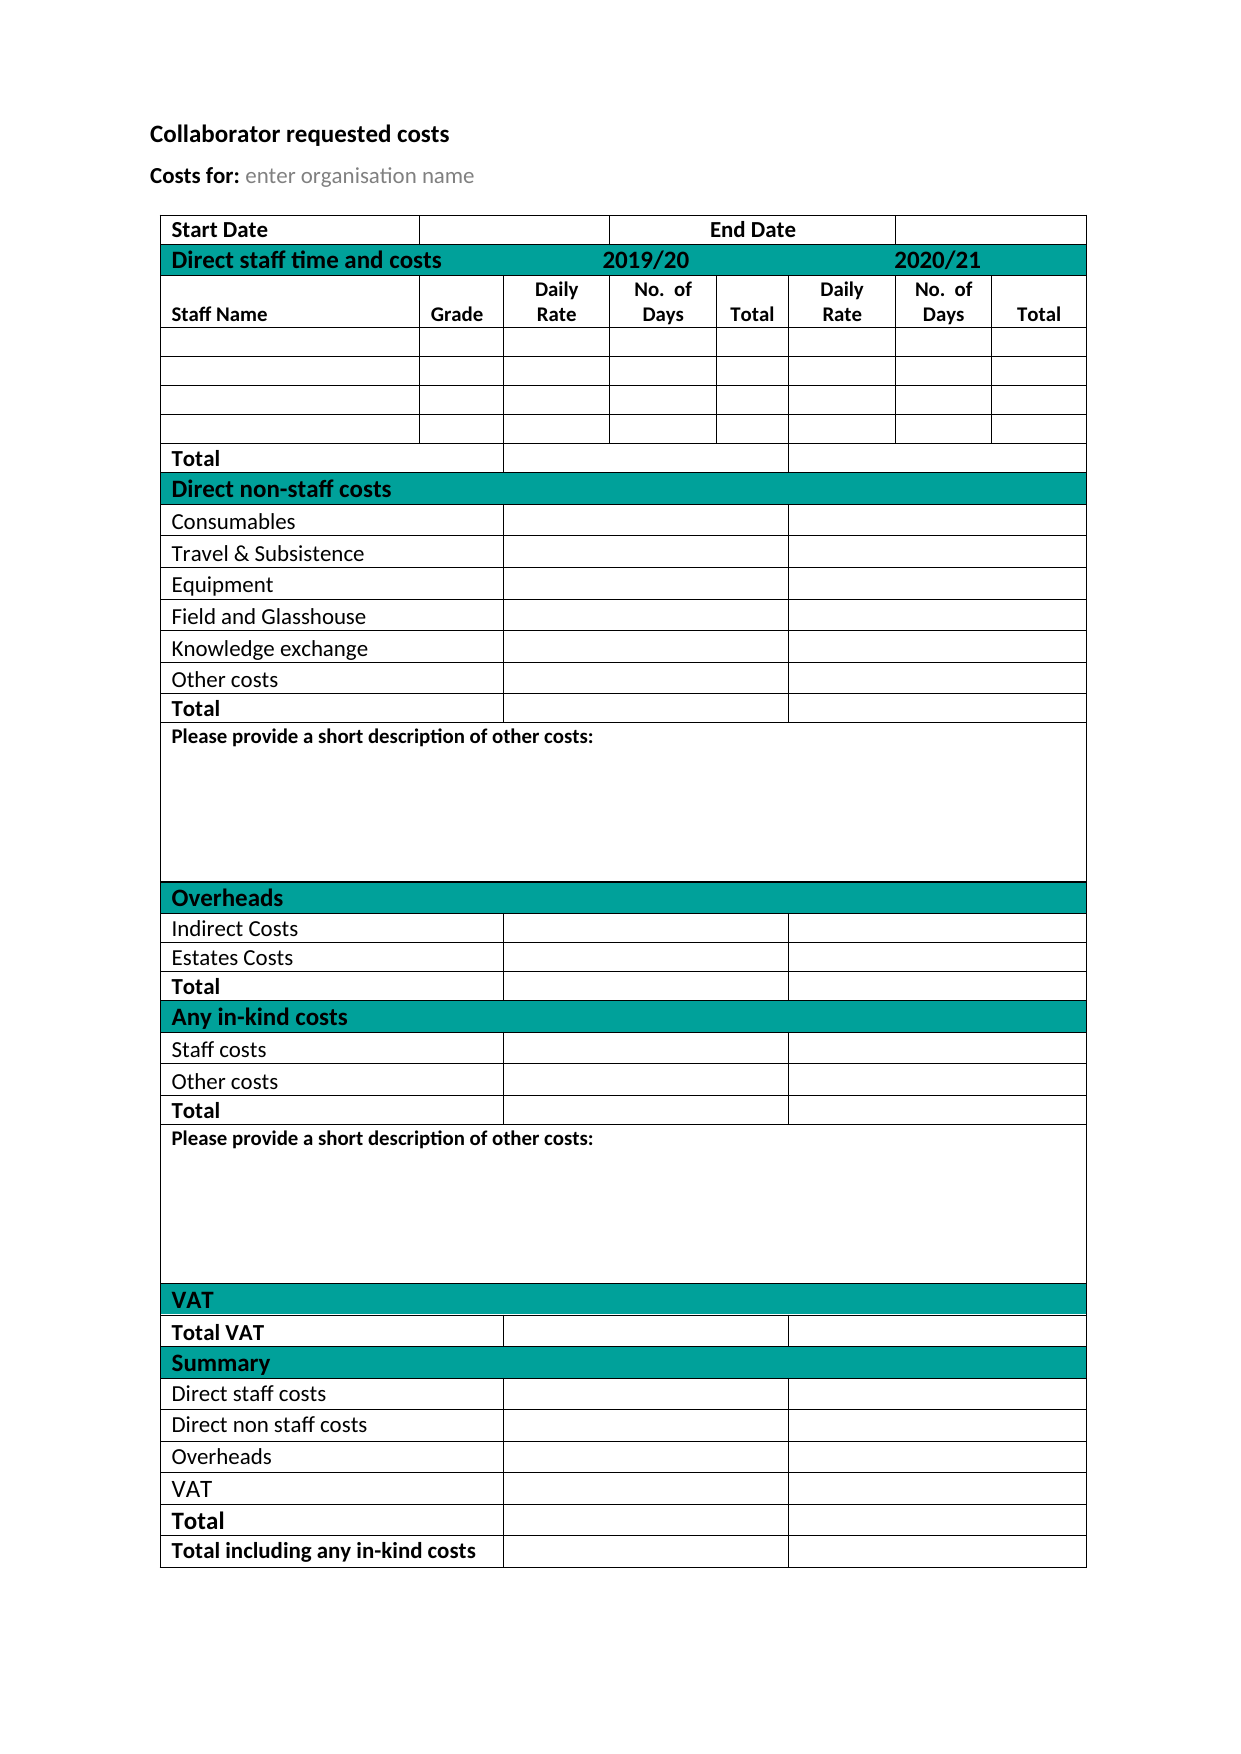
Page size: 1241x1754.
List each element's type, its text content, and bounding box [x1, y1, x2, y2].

table_cell [504, 415, 609, 443]
table_cell [992, 328, 1086, 356]
table_cell [504, 1505, 788, 1535]
table_cell [789, 631, 1086, 662]
table_cell [610, 357, 716, 385]
table_cell Total [161, 972, 503, 1000]
table_cell [504, 943, 788, 971]
table_cell [789, 357, 895, 385]
table_cell [789, 415, 895, 443]
table_cell [789, 1096, 1086, 1124]
table_header End Date [610, 216, 895, 243]
table_cell [420, 357, 503, 385]
table_cell [789, 1316, 1086, 1346]
table_cell [789, 1442, 1086, 1472]
table_cell Total [717, 276, 788, 327]
table_cell Equipment [161, 568, 503, 598]
table_cell [789, 972, 1086, 1000]
table_cell Field and Glasshouse [161, 600, 503, 630]
table_cell [789, 328, 895, 356]
table_cell [504, 1410, 788, 1441]
table_cell [161, 415, 419, 443]
table_cell [610, 415, 716, 443]
table_cell [504, 568, 788, 598]
table_cell [789, 694, 1086, 722]
table_cell [789, 568, 1086, 598]
table_cell [789, 505, 1086, 535]
table_cell Daily Rate [789, 276, 895, 327]
table_cell [504, 1442, 788, 1472]
table_cell [992, 386, 1086, 414]
table_cell [789, 536, 1086, 567]
table_cell [789, 1473, 1086, 1504]
table_cell [504, 357, 609, 385]
table_cell [504, 1096, 788, 1124]
table_cell [789, 1064, 1086, 1095]
table_cell [789, 943, 1086, 971]
table_cell [504, 505, 788, 535]
table_cell Travel & Subsistence [161, 536, 503, 567]
table_header [896, 216, 1086, 243]
table_header Start Date [161, 216, 419, 243]
table_cell Knowledge exchange [161, 631, 503, 662]
table_cell Direct staff time and costs [161, 245, 503, 275]
table_cell Summary [161, 1347, 1086, 1378]
table_cell Indirect Costs [161, 914, 503, 942]
table_cell [161, 357, 419, 385]
table_cell [789, 1536, 1086, 1567]
table_cell [717, 415, 788, 443]
table_cell Total [161, 444, 503, 472]
table_cell [504, 914, 788, 942]
table_cell Other costs [161, 1064, 503, 1095]
table_cell [896, 328, 991, 356]
table_cell Total [161, 1096, 503, 1124]
table_cell [789, 1033, 1086, 1063]
table_cell [789, 444, 1086, 472]
table_cell [504, 444, 788, 472]
table_cell 2020/21 [788, 245, 1086, 275]
table_cell Daily Rate [504, 276, 609, 327]
text Costs for: enter organisation name [150, 161, 1090, 189]
table_header [420, 216, 609, 243]
table_cell [504, 1379, 788, 1409]
table_cell Staff Name [161, 276, 419, 327]
table_cell Please provide a short description of other costs: [161, 723, 1086, 881]
table_cell [789, 386, 895, 414]
table_cell [789, 600, 1086, 630]
table_cell [161, 386, 419, 414]
table_cell [504, 1064, 788, 1095]
table_cell [161, 328, 419, 356]
table_cell Total including any in-kind costs [161, 1536, 503, 1567]
table_cell [504, 1316, 788, 1346]
table_cell [504, 386, 609, 414]
table_cell Estates Costs [161, 943, 503, 971]
table_cell Direct non-staff costs [161, 473, 1086, 504]
table_cell [896, 357, 991, 385]
table_cell Any in-kind costs [161, 1001, 1086, 1032]
table_cell [896, 386, 991, 414]
table_cell [717, 386, 788, 414]
table_cell [504, 328, 609, 356]
table_cell [504, 1536, 788, 1567]
table_cell [420, 415, 503, 443]
table_cell VAT [161, 1473, 503, 1504]
table_cell [717, 357, 788, 385]
table_cell Consumables [161, 505, 503, 535]
table_cell [992, 357, 1086, 385]
table_cell Please provide a short description of other costs: [161, 1125, 1086, 1283]
table_cell [789, 1505, 1086, 1535]
table_cell [504, 1473, 788, 1504]
table_cell Grade [420, 276, 503, 327]
table_cell VAT [161, 1284, 1086, 1314]
table_cell [504, 694, 788, 722]
table_cell Total [161, 694, 503, 722]
table_cell [789, 1410, 1086, 1441]
table_cell No. of Days [610, 276, 716, 327]
table_cell [420, 328, 503, 356]
table_cell [789, 1379, 1086, 1409]
table_cell [896, 415, 991, 443]
table_cell Overheads [161, 1442, 503, 1472]
table_cell [420, 386, 503, 414]
table_cell [992, 415, 1086, 443]
table_cell [610, 328, 716, 356]
table_cell [789, 914, 1086, 942]
subtitle Collaborator requested costs [150, 118, 1090, 149]
table_cell Staff costs [161, 1033, 503, 1063]
table_cell Total VAT [161, 1316, 503, 1346]
table_cell Total [161, 1505, 503, 1535]
table_cell [789, 663, 1086, 693]
table_cell [504, 663, 788, 693]
table_cell [504, 972, 788, 1000]
table_cell [504, 536, 788, 567]
table_cell Overheads [161, 883, 1086, 913]
table_cell Direct non staff costs [161, 1410, 503, 1441]
table_cell [717, 328, 788, 356]
table_cell No. of Days [896, 276, 991, 327]
table_cell [504, 600, 788, 630]
table_cell Total [992, 276, 1086, 327]
table_cell Direct staff costs [161, 1379, 503, 1409]
table_cell [504, 1033, 788, 1063]
table_cell [610, 386, 716, 414]
table_cell [504, 631, 788, 662]
table_cell 2019/20 [503, 245, 788, 275]
table_cell Other costs [161, 663, 503, 693]
